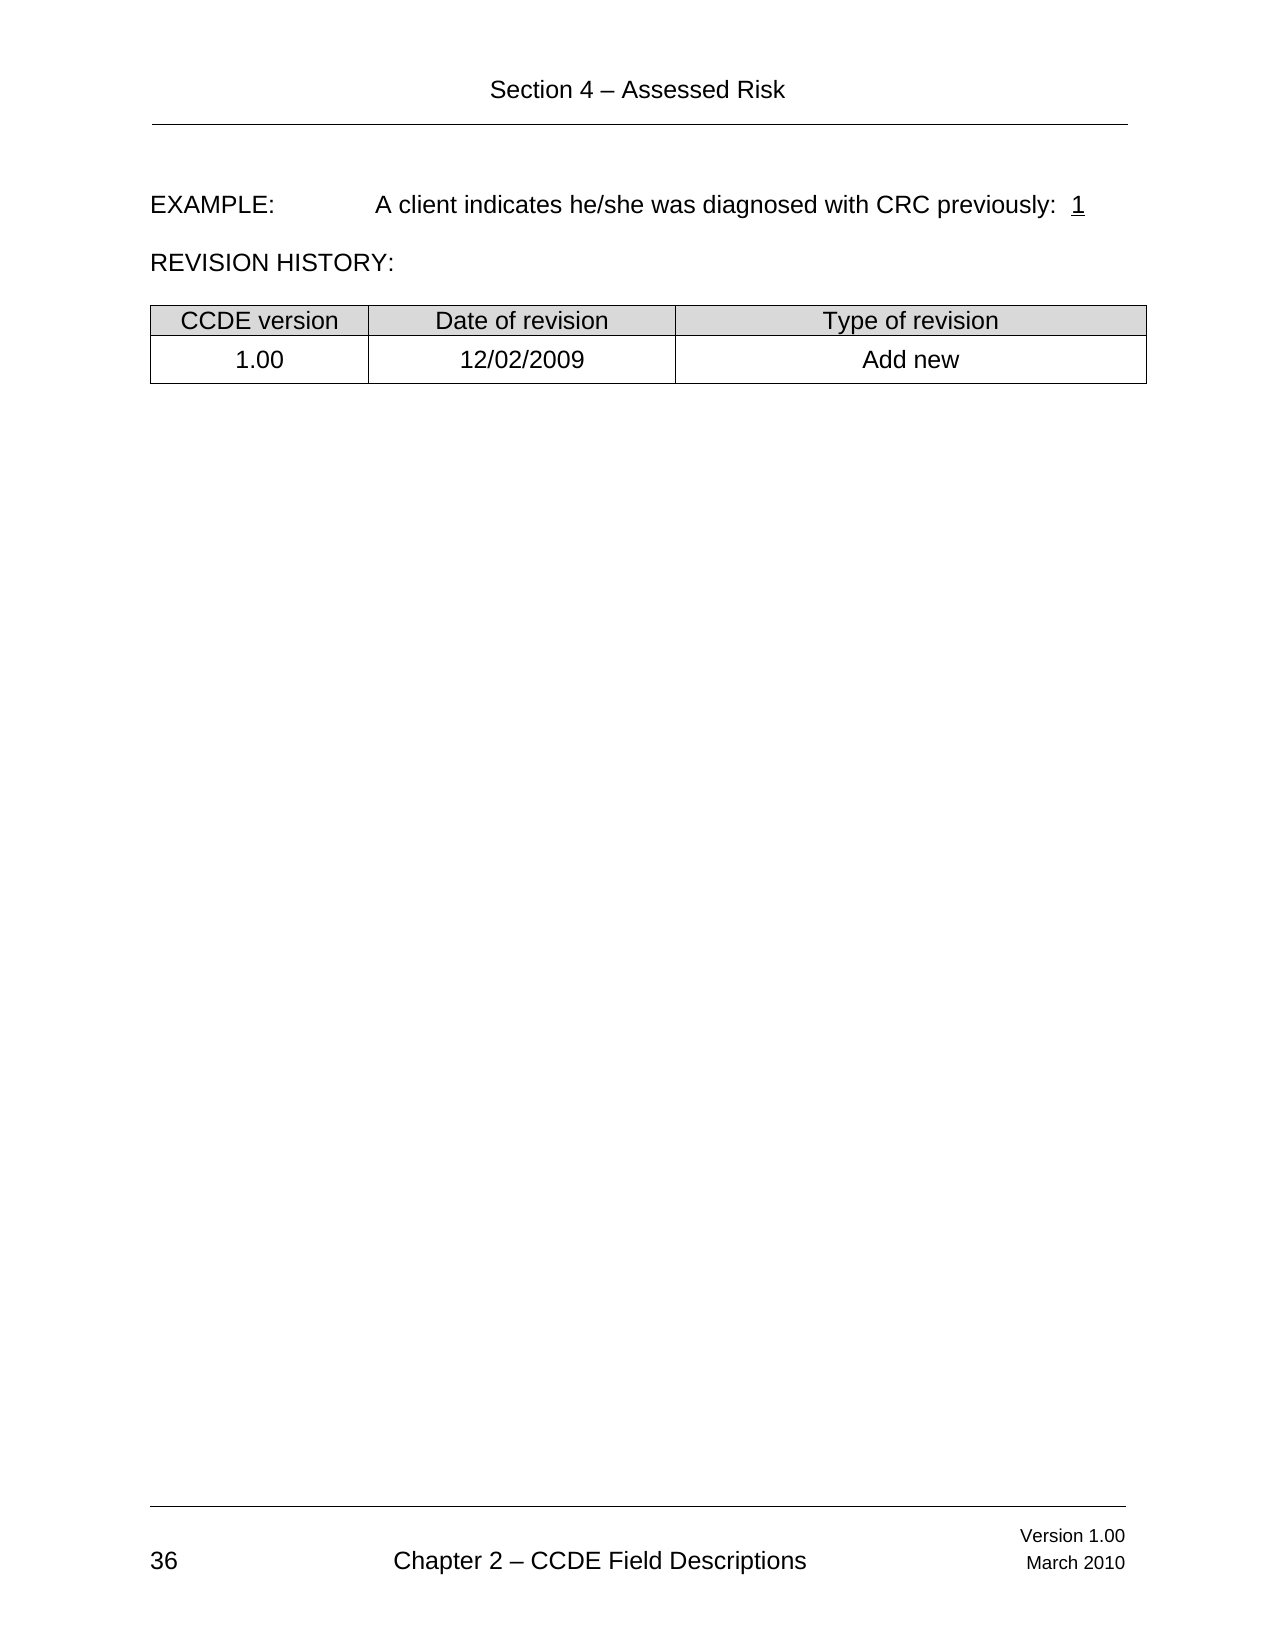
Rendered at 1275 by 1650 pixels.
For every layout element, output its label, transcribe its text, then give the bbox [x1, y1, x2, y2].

table_cell 12/02/2009 [369, 336, 675, 382]
text EXAMPLE: A client indicates he/she was diagnosed with CRC previously: 1 [150, 190, 1125, 219]
table_cell Add new [676, 336, 1146, 382]
table_header Type of revision [676, 306, 1146, 335]
table_cell 1.00 [151, 336, 368, 382]
text REVISION HISTORY: [150, 247, 1125, 276]
table_header CCDE version [151, 306, 368, 335]
table_header Date of revision [369, 306, 675, 335]
